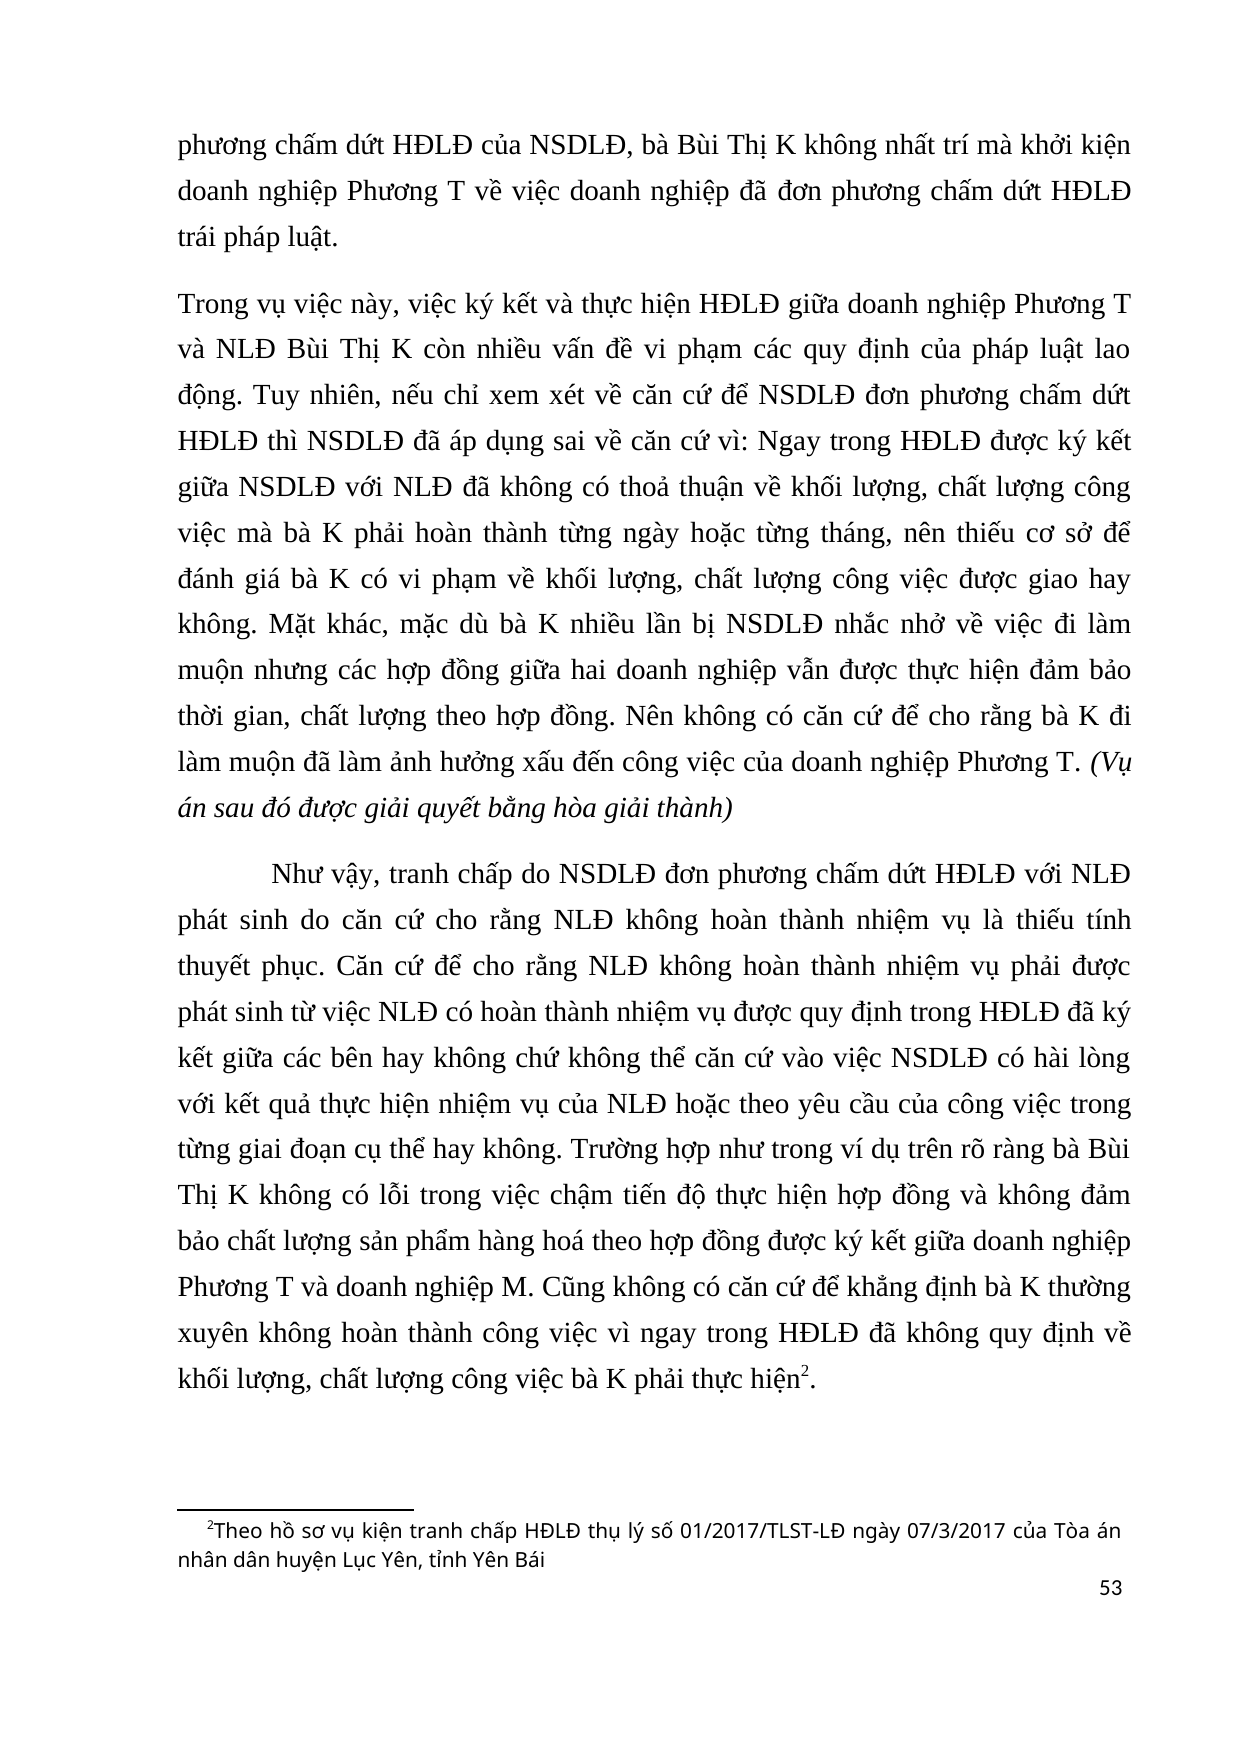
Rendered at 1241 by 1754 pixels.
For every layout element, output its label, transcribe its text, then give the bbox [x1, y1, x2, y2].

text Trong vụ việc này, việc ký kết và thực hiện HĐLĐ giữa doanh nghiệp Phương T và NLĐ Bùi Thị K còn nhiều vấn đề vi phạm các quy định của pháp luật lao động. Tuy nhiên, nếu chỉ xem xét về căn cứ để NSDLĐ đơn phương chấm dứt HĐLĐ thì NSDLĐ đã áp dụng sai về căn cứ vì: Ngay trong HĐLĐ được ký kết giữa NSDLĐ với NLĐ đã không có thoả thuận về khối lượng, chất lượng công việc mà bà K phải hoàn thành từng ngày hoặc từng tháng, nên thiếu cơ sở để đánh giá bà K có vi phạm về khối lượng, chất lượng công việc được giao hay không. Mặt khác, mặc dù bà K nhiều lần bị NSDLĐ nhắc nhở về việc đi làm muộn nhưng các hợp đồng giữa hai doanh nghiệp vẫn được thực hiện đảm bảo thời gian, chất lượng theo hợp đồng. Nên không có căn cứ để cho rằng bà K đi làm muộn đã làm ảnh hưởng xấu đến công việc của doanh nghiệp Phương T. (Vụ án sau đó được giải quyết bằng hòa giải thành) [177, 276, 1132, 826]
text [177, 118, 1132, 256]
text Như vậy, tranh chấp do NSDLĐ đơn phương chấm dứt HĐLĐ với NLĐ phát sinh do căn cứ cho rằng NLĐ không hoàn thành nhiệm vụ là thiếu tính thuyết phục. Căn cứ để cho rằng NLĐ không hoàn thành nhiệm vụ phải được phát sinh từ việc NLĐ có hoàn thành nhiệm vụ được quy định trong HĐLĐ đã ký kết giữa các bên hay không chứ không thể căn cứ vào việc NSDLĐ có hài lòng với kết quả thực hiện nhiệm vụ của NLĐ hoặc theo yêu cầu của công việc trong từng giai đoạn cụ thể hay không. Trường hợp như trong ví dụ trên rõ ràng bà Bùi Thị K không có lỗi trong việc chậm tiến độ thực hiện hợp đồng và không đảm bảo chất lượng sản phẩm hàng hoá theo hợp đồng được ký kết giữa doanh nghiệp Phương T và doanh nghiệp M. Cũng không có căn cứ để khẳng định bà K thường xuyên không hoàn thành công việc vì ngay trong HĐLĐ đã không quy định về khối lượng, chất lượng công việc bà K phải thực hiện. [177, 847, 1132, 1397]
